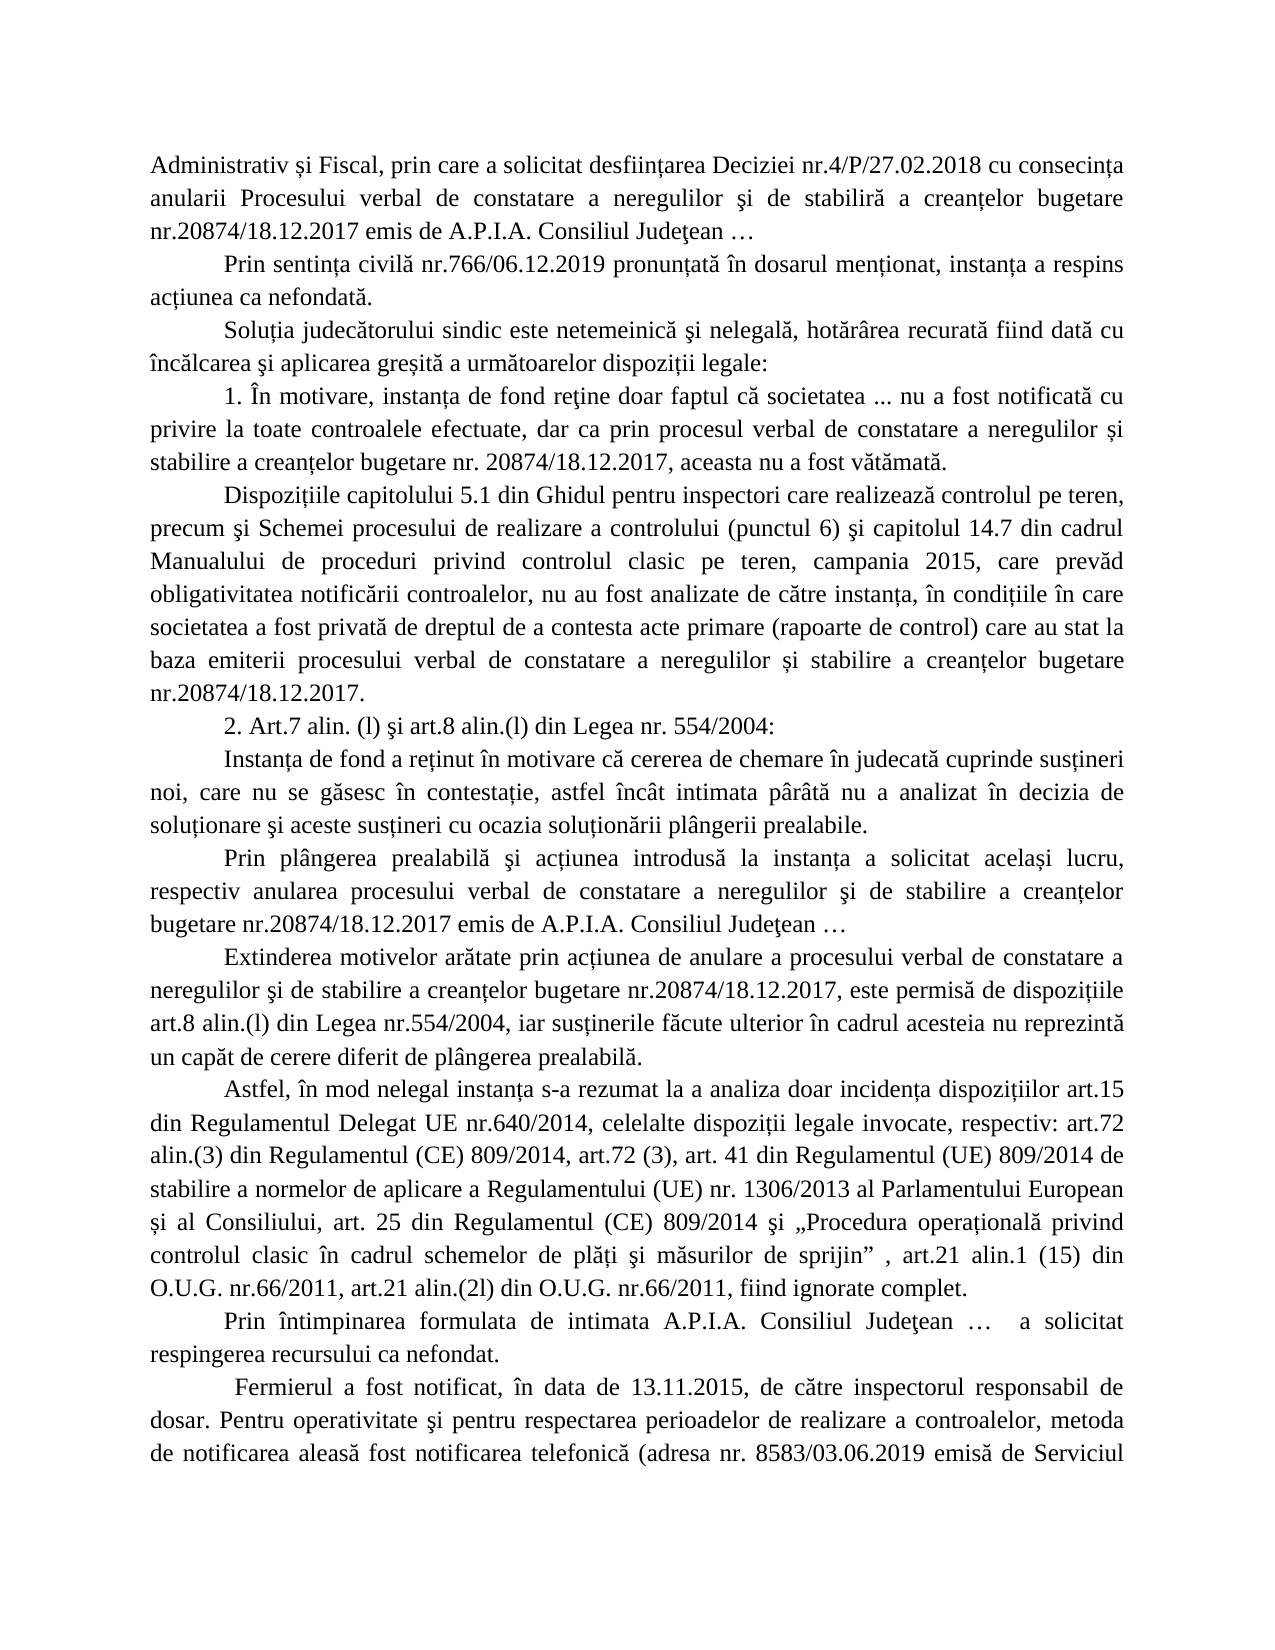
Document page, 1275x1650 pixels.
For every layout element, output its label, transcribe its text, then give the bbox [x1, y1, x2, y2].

text Prin întimpinarea formulata de intimata A.P.I.A. Consiliul Judeţean … a solicitat respingerea recursului ca nefondat. [150, 1306, 1125, 1367]
text Dispozițiile capitolului 5.1 din Ghidul pentru inspectori care realizează controlul pe teren, precum şi Schemei procesului de realizare a controlului (punctul 6) şi capitolul 14.7 din cadrul Manualului de proceduri privind controlul clasic pe teren, campania 2015, care prevăd obligativitatea notificării controalelor, nu au fost analizate de către instanța, în condițiile în care societatea a fost privată de dreptul de a contesta acte primare (rapoarte de control) care au stat la baza emiterii procesului verbal de constatare a neregulilor și stabilire a creanțelor bugetare nr.20874/18.12.2017. [150, 480, 1125, 707]
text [150, 1372, 1125, 1467]
text Extinderea motivelor arătate prin acțiunea de anulare a procesului verbal de constatare a neregulilor şi de stabilire a creanțelor bugetare nr.20874/18.12.2017, este permisă de dispozițiile art.8 alin.(l) din Legea nr.554/2004, iar susținerile făcute ulterior în cadrul acesteia nu reprezintă un capăt de cerere diferit de plângerea prealabilă. [150, 942, 1125, 1070]
text 2. Art.7 alin. (l) şi art.8 alin.(l) din Legea nr. 554/2004: [150, 711, 1125, 740]
text Prin sentința civilă nr.766/06.12.2019 pronunțată în dosarul menționat, instanța a respins acțiunea ca nefondată. [150, 249, 1125, 311]
text Instanța de fond a reținut în motivare că cererea de chemare în judecată cuprinde susțineri noi, care nu se găsesc în contestație, astfel încât intimata pârâtă nu a analizat în decizia de soluționare şi aceste susțineri cu ocazia soluționării plângerii prealabile. [150, 744, 1125, 839]
text 1. În motivare, instanța de fond reţine doar faptul că societatea ... nu a fost notificată cu privire la toate controalele efectuate, dar ca prin procesul verbal de constatare a neregulilor și stabilire a creanțelor bugetare nr. 20874/18.12.2017, aceasta nu a fost vătămată. [150, 381, 1125, 476]
text Astfel, în mod nelegal instanța s-a rezumat la a analiza doar incidența dispozițiilor art.15 din Regulamentul Delegat UE nr.640/2014, celelalte dispoziții legale invocate, respectiv: art.72 alin.(3) din Regulamentul (CE) 809/2014, art.72 (3), art. 41 din Regulamentul (UE) 809/2014 de stabilire a normelor de aplicare a Regulamentului (UE) nr. 1306/2013 al Parlamentului European și al Consiliului, art. 25 din Regulamentul (CE) 809/2014 şi „Procedura operațională privind controlul clasic în cadrul schemelor de plăți şi măsurilor de sprijin” , art.21 alin.1 (15) din O.U.G. nr.66/2011, art.21 alin.(2l) din O.U.G. nr.66/2011, fiind ignorate complet. [150, 1074, 1125, 1301]
text Soluția judecătorului sindic este netemeinică şi nelegală, hotărârea recurată fiind dată cu încălcarea şi aplicarea greșită a următoarelor dispoziții legale: [150, 315, 1125, 377]
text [150, 150, 1125, 245]
text Prin plângerea prealabilă şi acțiunea introdusă la instanța a solicitat același lucru, respectiv anularea procesului verbal de constatare a neregulilor şi de stabilire a creanțelor bugetare nr.20874/18.12.2017 emis de A.P.I.A. Consiliul Judeţean … [150, 843, 1125, 938]
